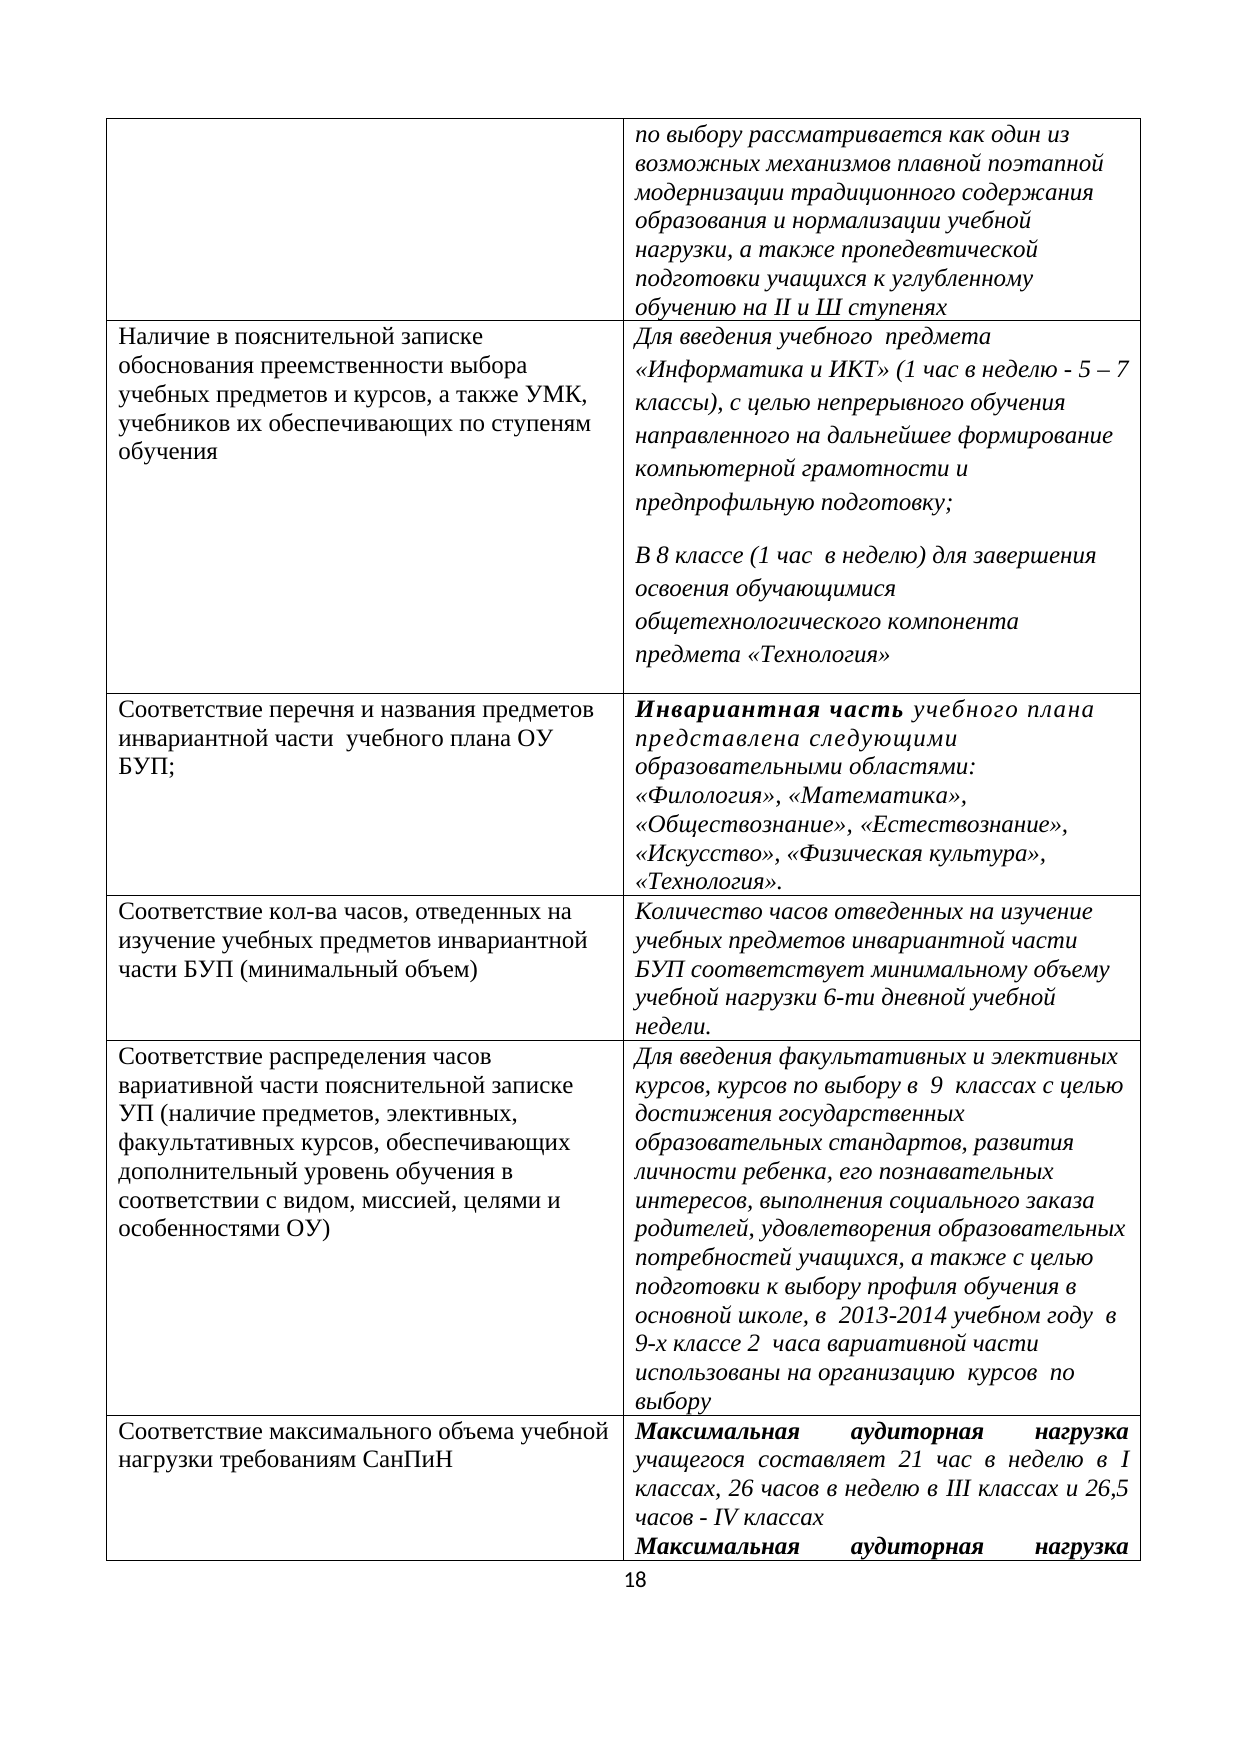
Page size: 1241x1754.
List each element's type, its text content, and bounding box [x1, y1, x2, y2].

table_cell Соответствие кол-ва часов, отведенных на изучение учебных предметов инвариантной части БУП (минимальный объем) [107, 896, 623, 1040]
table_cell Для введения учебного предмета «Информатика и ИКТ» (1 час в неделю - 5 – 7 классы), с целью непрерывного обучения направленного на дальнейшее формирование компьютерной грамотности и предпрофильную подготовку; В 8 классе (1 час в неделю) для завершения освоения обучающимися общетехнологического компонента предмета «Технология» [624, 321, 1140, 693]
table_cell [624, 1416, 1140, 1559]
table_cell Инвариантная часть учебного плана представлена следующими образовательными областями: «Филология», «Математика», «Обществознание», «Естествознание», «Искусство», «Физическая культура», «Технология». [624, 694, 1140, 895]
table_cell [624, 119, 1140, 320]
table_cell Соответствие перечня и названия предметов инвариантной части учебного плана ОУ БУП; [107, 694, 623, 895]
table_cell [107, 1416, 623, 1559]
table_cell Для введения факультативных и элективных курсов, курсов по выбору в 9 классах с целью достижения государственных образовательных стандартов, развития личности ребенка, его познавательных интересов, выполнения социального заказа родителей, удовлетворения образовательных потребностей учащихся, а также с целью подготовки к выбору профиля обучения в основной школе, в 2013-2014 учебном году в 9-х классе 2 часа вариативной части использованы на организацию курсов по выбору [624, 1041, 1140, 1415]
table_cell Количество часов отведенных на изучение учебных предметов инвариантной части БУП соответствует минимальному объему учебной нагрузки 6-ти дневной учебной недели. [624, 896, 1140, 1040]
table_cell Соответствие распределения часов вариативной части пояснительной записке УП (наличие предметов, элективных, факультативных курсов, обеспечивающих дополнительный уровень обучения в соответствии с видом, миссией, целями и особенностями ОУ) [107, 1041, 623, 1415]
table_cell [107, 119, 623, 320]
table_cell Наличие в пояснительной записке обоснования преемственности выбора учебных предметов и курсов, а также УМК, учебников их обеспечивающих по ступеням обучения [107, 321, 623, 693]
